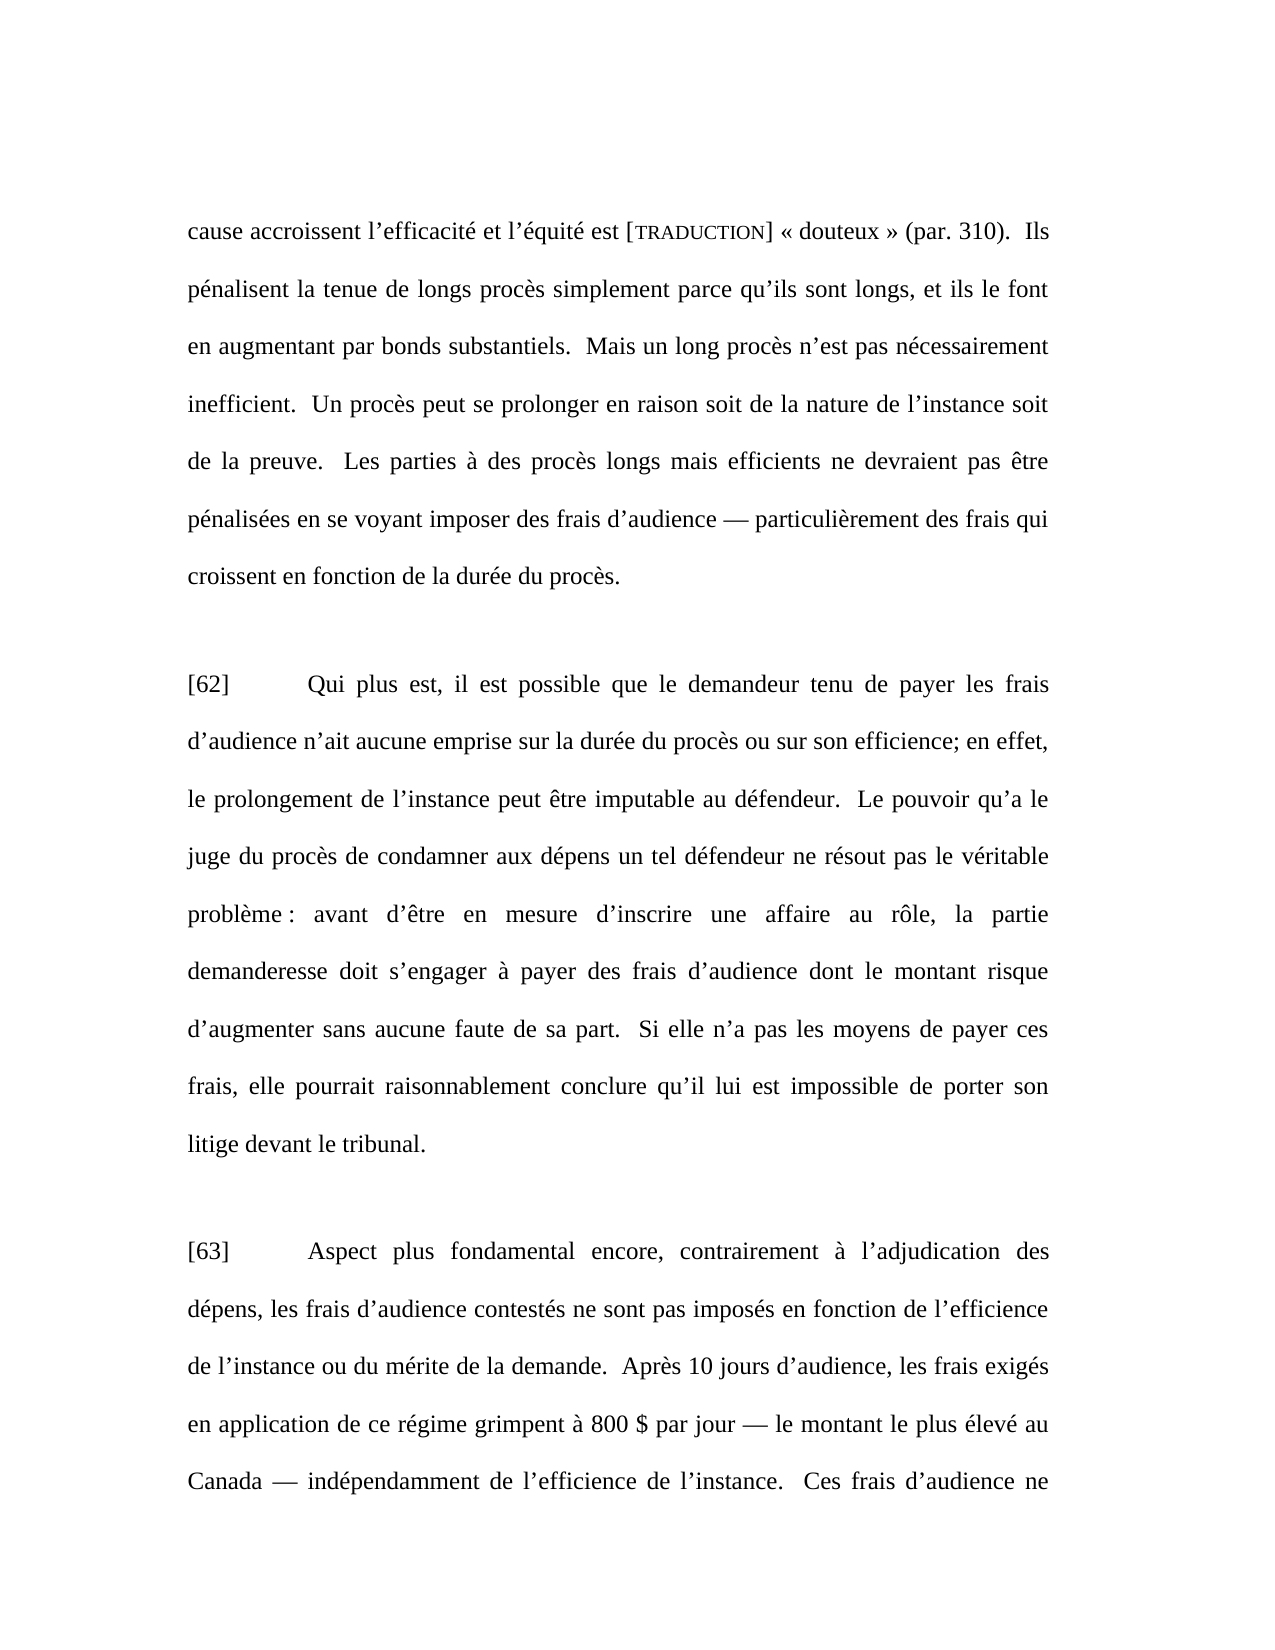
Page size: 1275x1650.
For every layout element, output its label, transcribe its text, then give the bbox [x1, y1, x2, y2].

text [187, 216, 1050, 590]
text Qui plus est, il est possible que le demandeur tenu de payer les frais d’audience n’ait aucune emprise sur la durée du procès ou sur son efficience; en effet, le prolongement de l’instance peut être imputable au défendeur. Le pouvoir qu’a le juge du procès de condamner aux dépens un tel défendeur ne résout pas le véritable problème : avant d’être en mesure d’inscrire une affaire au rôle, la partie demanderesse doit s’engager à payer des frais d’audience dont le montant risque d’augmenter sans aucune faute de sa part. Si elle n’a pas les moyens de payer ces frais, elle pourrait raisonnablement conclure qu’il lui est impossible de porter son litige devant le tribunal. [187, 669, 1050, 1158]
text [187, 1236, 1050, 1495]
